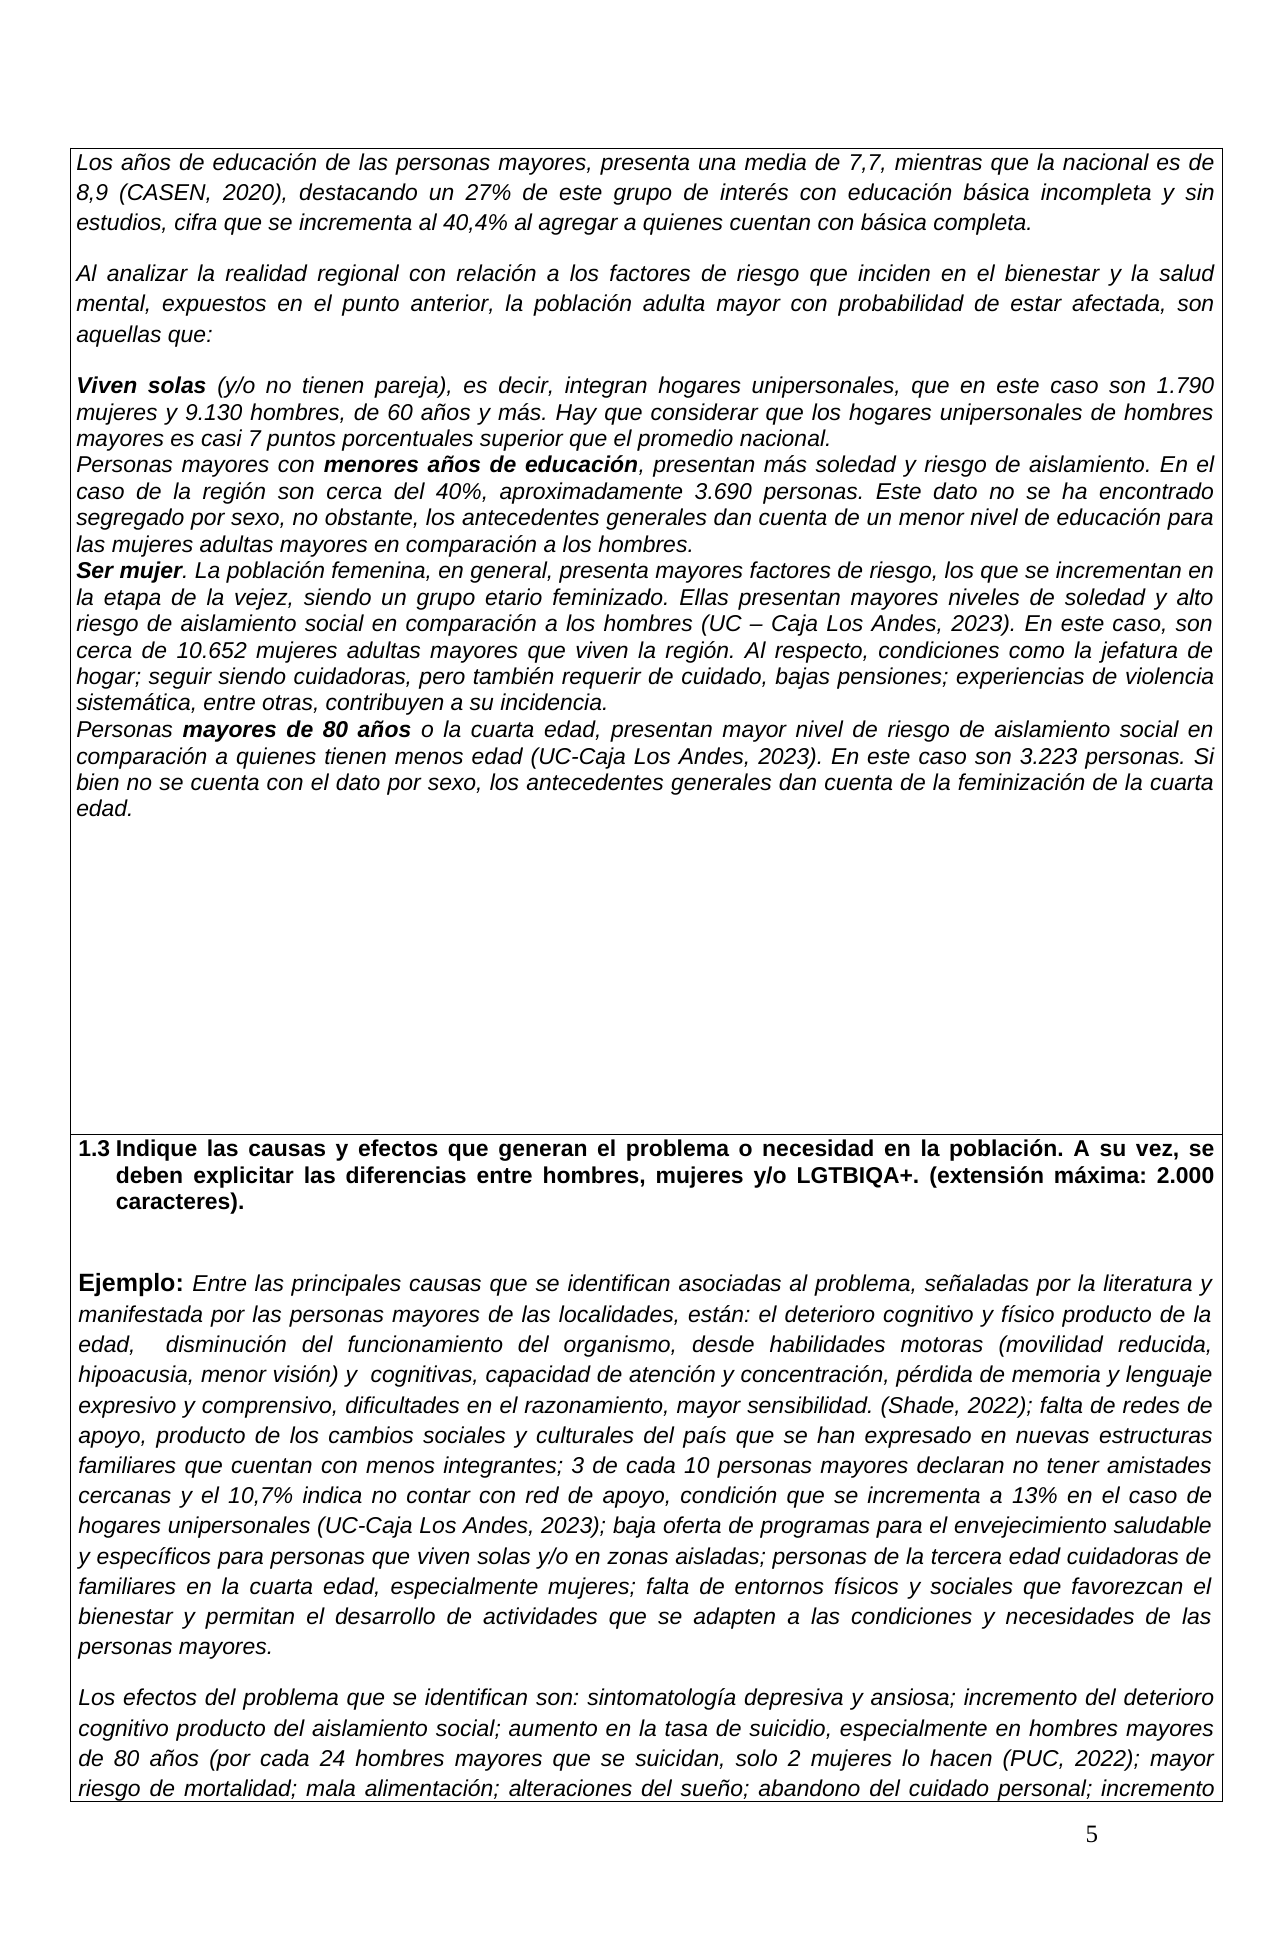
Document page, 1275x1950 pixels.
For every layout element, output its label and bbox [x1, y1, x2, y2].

table_cell [71, 149, 1222, 1134]
table_cell [71, 1135, 1222, 1801]
